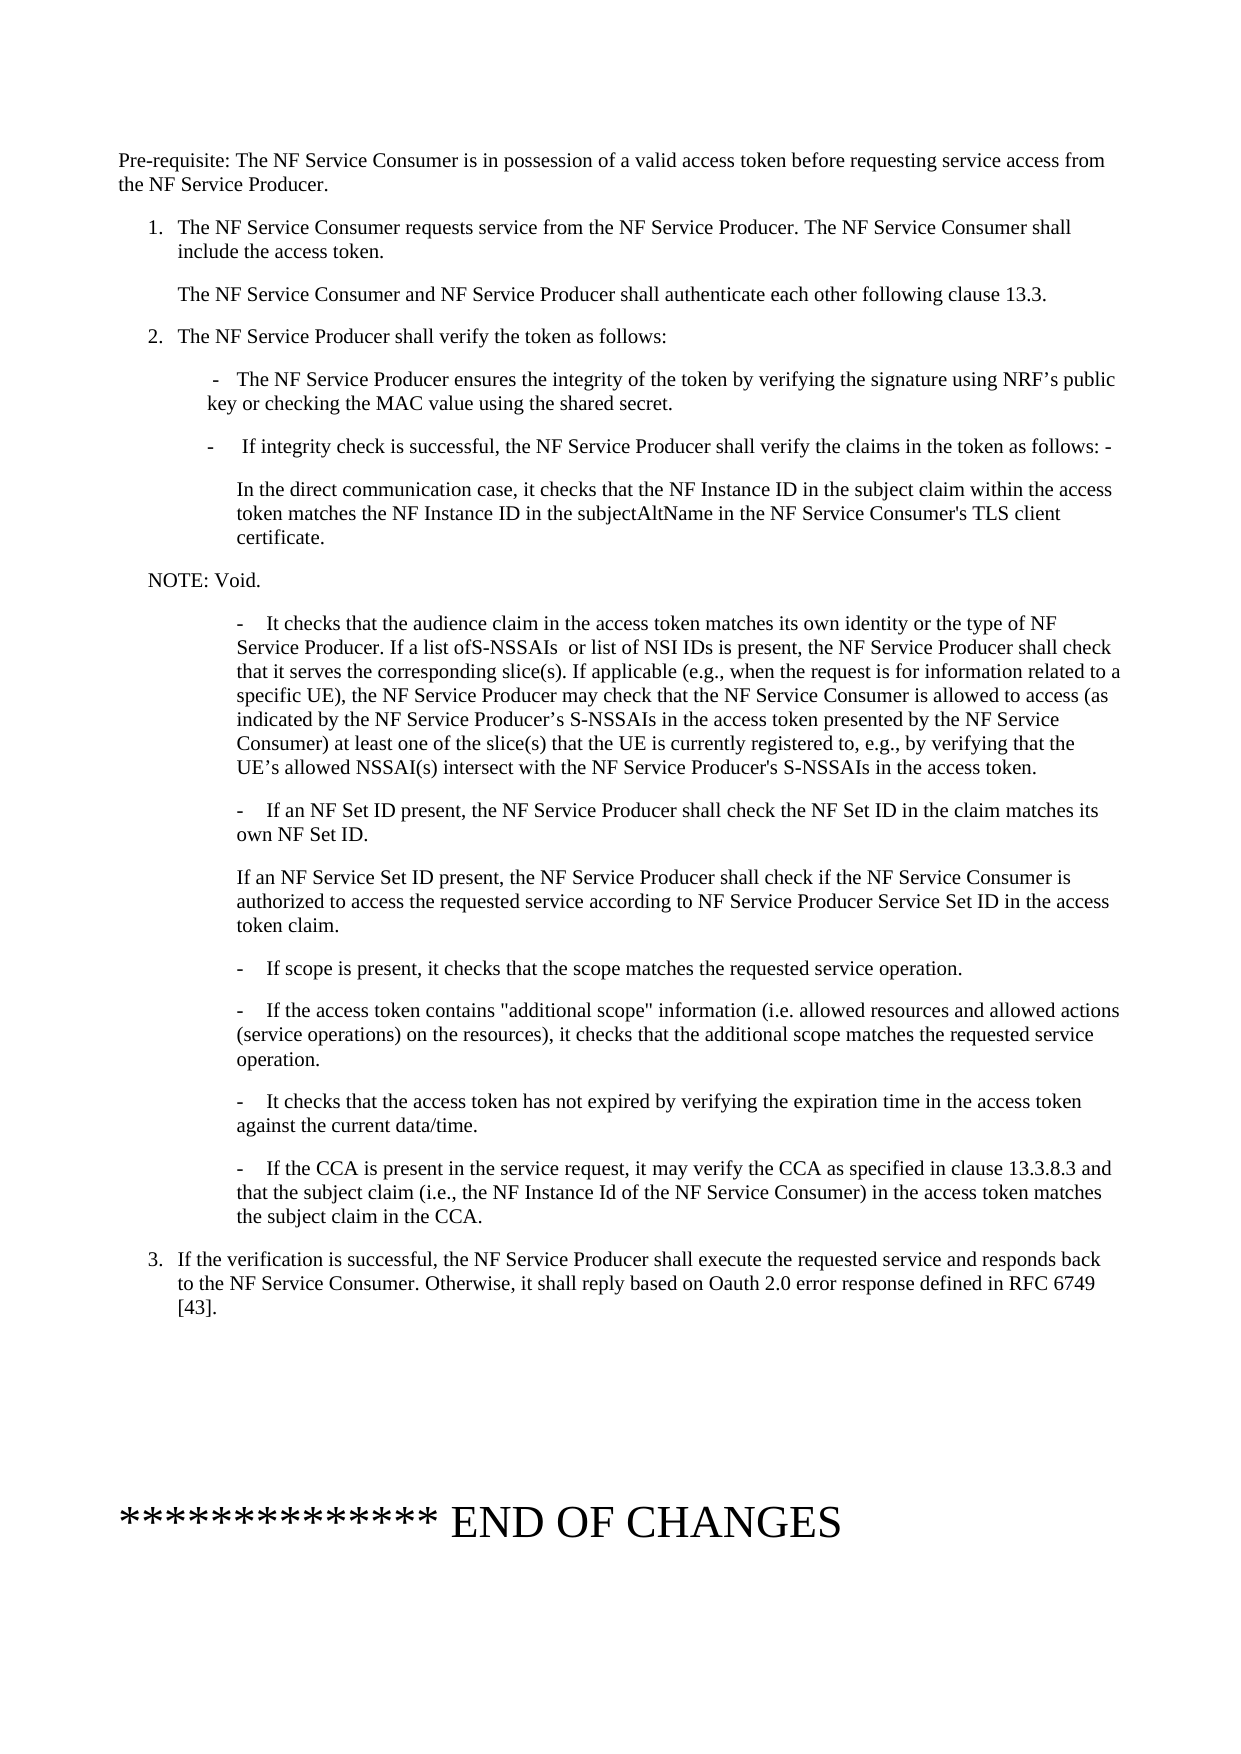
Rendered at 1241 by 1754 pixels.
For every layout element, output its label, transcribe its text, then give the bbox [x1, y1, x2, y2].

text - It checks that the audience claim in the access token matches its own identity or the type of NF Service Producer. If a list ofS-NSSAIs or list of NSI IDs is present, the NF Service Producer shall check that it serves the corresponding slice(s). If applicable (e.g., when the request is for information related to a specific UE), the NF Service Producer may check that the NF Service Consumer is allowed to access (as indicated by the NF Service Producer’s S-NSSAIs in the access token presented by the NF Service Consumer) at least one of the slice(s) that the UE is currently registered to, e.g., by verifying that the UE’s allowed NSSAI(s) intersect with the NF Service Producer's S-NSSAIs in the access token. [236, 611, 1122, 779]
text The NF Service Consumer and NF Service Producer shall authenticate each other following clause 13.3. [177, 281, 1122, 306]
text Pre-requisite: The NF Service Consumer is in possession of a valid access token before requesting service access from the NF Service Producer. [118, 148, 1122, 196]
text - If the access token contains "additional scope" information (i.e. allowed resources and allowed actions (service operations) on the resources), it checks that the additional scope matches the requested service operation. [236, 998, 1122, 1071]
text - It checks that the access token has not expired by verifying the expiration time in the access token against the current data/time. [236, 1089, 1122, 1137]
text If an NF Service Set ID present, the NF Service Producer shall check if the NF Service Consumer is authorized to access the requested service according to NF Service Producer Service Set ID in the access token claim. [236, 864, 1122, 937]
text 3. If the verification is successful, the NF Service Producer shall execute the requested service and responds back to the NF Service Consumer. Otherwise, it shall reply based on Oauth 2.0 error response defined in RFC 6749 [43]. [148, 1247, 1122, 1319]
text 2. The NF Service Producer shall verify the token as follows: [148, 324, 1122, 348]
text - If the CCA is present in the service request, it may verify the CCA as specified in clause 13.3.8.3 and that the subject claim (i.e., the NF Instance Id of the NF Service Consumer) in the access token matches the subject claim in the CCA. [236, 1156, 1122, 1228]
text - If scope is present, it checks that the scope matches the requested service operation. [236, 956, 1122, 979]
text 1. The NF Service Consumer requests service from the NF Service Producer. The NF Service Consumer shall include the access token. [148, 214, 1122, 263]
text - If integrity check is successful, the NF Service Producer shall verify the claims in the token as follows: - [207, 434, 1122, 458]
text In the direct communication case, it checks that the NF Instance ID in the subject claim within the access token matches the NF Instance ID in the subjectAltName in the NF Service Consumer's TLS client certificate. [236, 477, 1122, 549]
text - The NF Service Producer ensures the integrity of the token by verifying the signature using NRF’s public key or checking the MAC value using the shared secret. [207, 367, 1122, 415]
text - If an NF Set ID present, the NF Service Producer shall check the NF Set ID in the claim matches its own NF Set ID. [236, 798, 1122, 846]
text ************** END OF CHANGES [118, 1495, 1122, 1548]
text NOTE: Void. [148, 568, 1122, 592]
